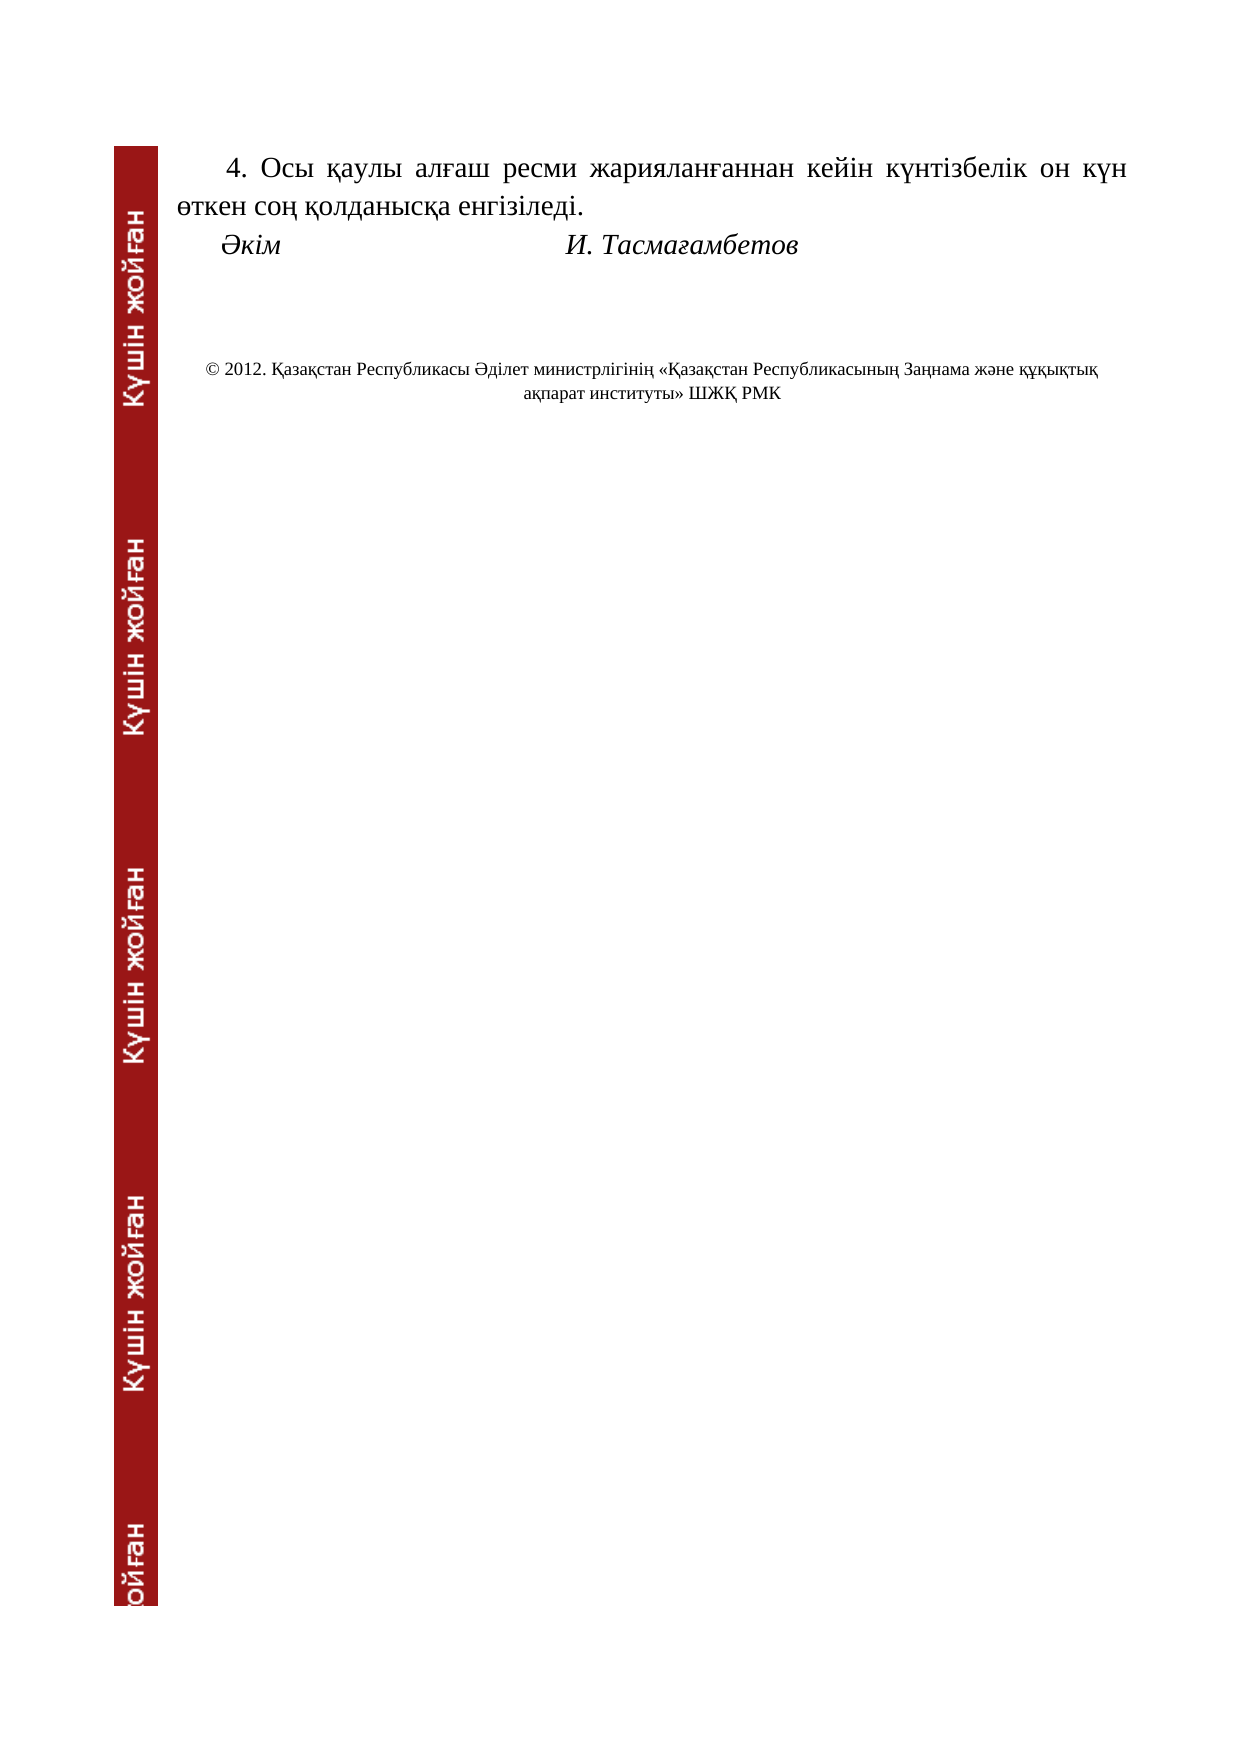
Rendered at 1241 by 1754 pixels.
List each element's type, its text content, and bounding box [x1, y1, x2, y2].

picture [114, 404, 158, 1606]
picture [114, 146, 158, 150]
text © 2012. Қазақстан Республикасы Әділет министрлігінің «Қазақстан Республикасының Заңнама және құқықтық ақпарат институты» ШЖҚ РМК [112, 357, 1128, 404]
picture [114, 222, 158, 227]
picture [114, 261, 158, 357]
text Әкім И. Тасмағамбетов [112, 227, 1128, 261]
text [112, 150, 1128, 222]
